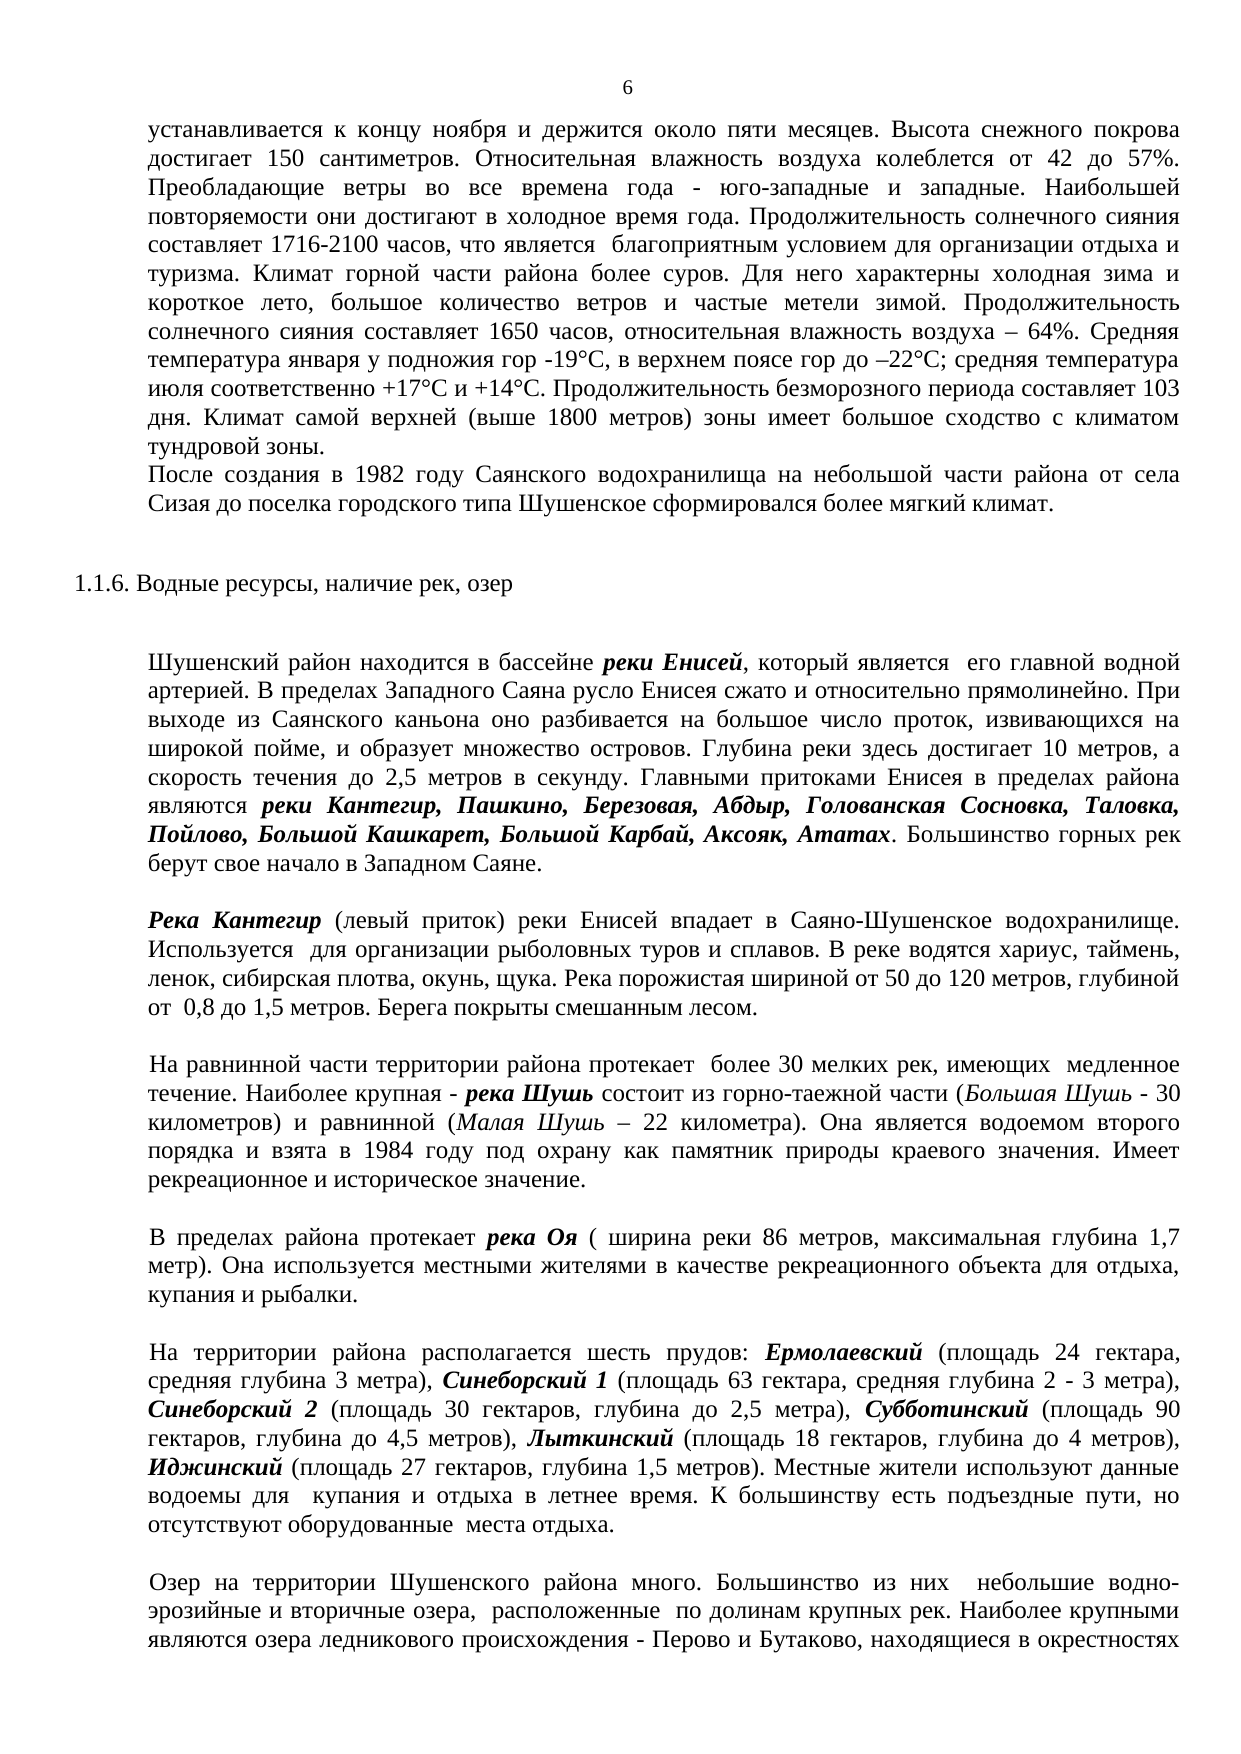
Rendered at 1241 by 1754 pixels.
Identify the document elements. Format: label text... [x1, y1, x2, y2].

text На равнинной части территории района протекает более 30 мелких рек, имеющих медленное течение. Наиболее крупная - река Шушь состоит из горно-таежной части (Большая Шушь - ) и равнинной (Малая Шушь – ). Она является водоемом второго порядка и взята в 1984 году под охрану как памятник природы краевого значения. Имеет рекреационное и историческое значение. [148, 1049, 1181, 1193]
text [148, 114, 1181, 459]
text На территории района располагается шесть прудов: Ермолаевский (площадь 24 гектара, средняя глубина ), Синеборский 1 (площадь 63 гектара, средняя глубина 2 - ), Синеборский 2 (площадь , глубина до ), Субботинский (площадь , глубина до ), Лыткинский (площадь , глубина до ), Иджинский (площадь , глубина ). Местные жители используют данные водоемы для купания и отдыха в летнее время. К большинству есть подъездные пути, но отсутствуют оборудованные места отдыха. [148, 1337, 1181, 1538]
text 1.1.6. Водные ресурсы, наличие рек, озер [74, 568, 1181, 597]
text После создания в 1982 году Саянского водохранилища на небольшой части района от села Сизая до поселка городского типа Шушенское сформировался более мягкий климат. [148, 459, 1181, 517]
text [148, 1567, 1181, 1653]
text В пределах района протекает река Оя ( ширина реки , максимальная глубина ). Она используется местными жителями в качестве рекреационного объекта для отдыха, купания и рыбалки. [148, 1222, 1181, 1308]
text Река Кантегир (левый приток) реки Енисей впадает в Саяно-Шушенское водохранилище. Используется для организации рыболовных туров и сплавов. В реке водятся хариус, таймень, ленок, сибирская плотва, окунь, щука. Река порожистая шириной от 50 до , глубиной от 0,8 до . Берега покрыты смешанным лесом. [148, 906, 1181, 1021]
text Шушенский район находится в бассейне реки Енисей, который является его главной водной артерией. В пределах Западного Саяна русло Енисея сжато и относительно прямолинейно. При выходе из Саянского каньона оно разбивается на большое число проток, извивающихся на широкой пойме, и образует множество островов. Глубина реки здесь достигает , а скорость течения до в секунду. Главными притоками Енисея в пределах района являются реки Кантегир, Пашкино, Березовая, Абдыр, Голованская Сосновка, Таловка, Пойлово, Большой Кашкарет, Большой Карбай, Аксояк, Ататах. Большинство горных рек берут свое начало в Западном Саяне. [148, 647, 1181, 877]
